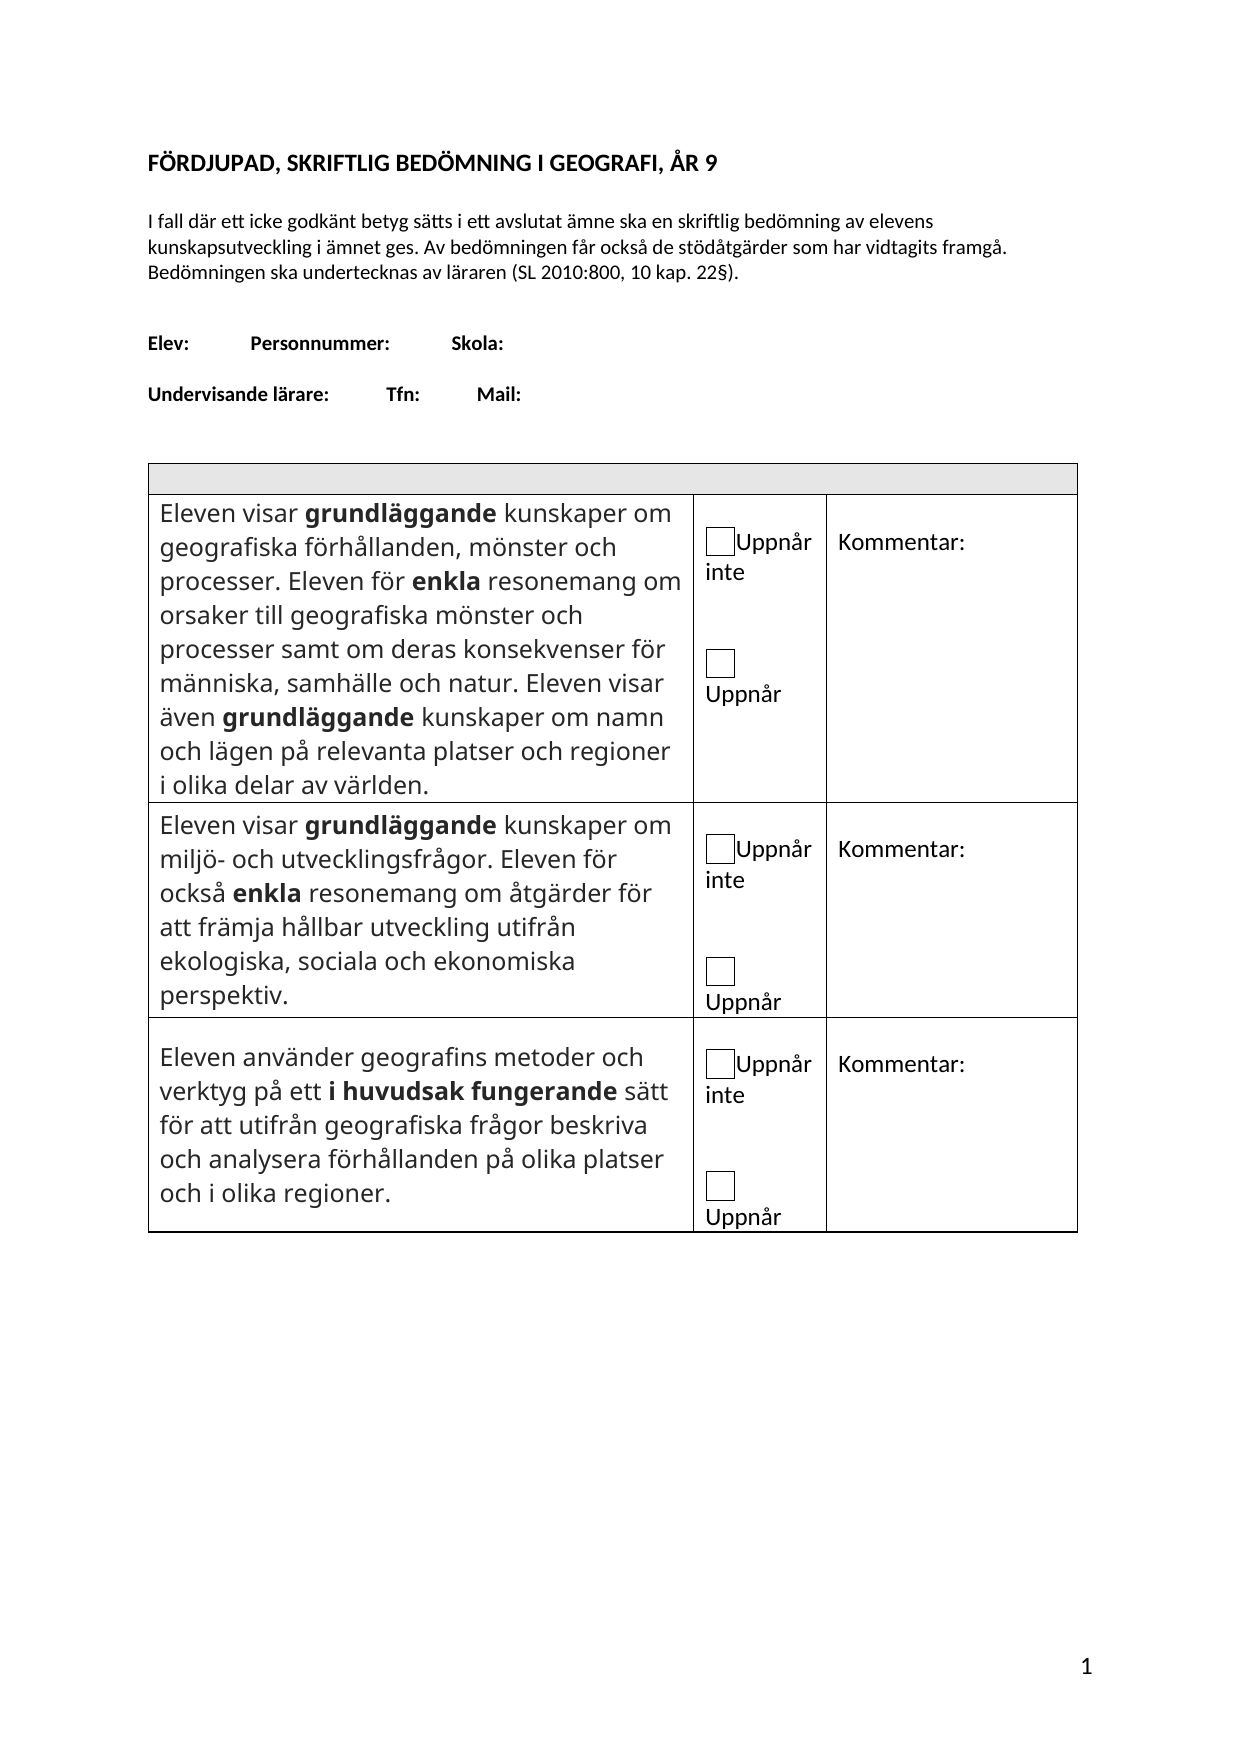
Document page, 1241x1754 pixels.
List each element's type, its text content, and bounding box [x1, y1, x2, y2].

table_cell Kommentar: [827, 1018, 1077, 1231]
table_cell Eleven visar grundläggande kunskaper om miljö- och utvecklingsfrågor. Eleven för också enkla resonemang om åtgärder för att främja hållbar utveckling utifrån ekologiska, sociala och ekonomiska perspektiv. [149, 803, 693, 1017]
text Elev: Personnummer: Skola: [148, 331, 1093, 356]
table_cell Kommentar: [827, 803, 1077, 1017]
text FÖRDJUPAD, SKRIFTLIG BEDÖMNING I GEOGRAFI, ÅR 9 [148, 148, 1093, 178]
text Undervisande lärare: Tfn: Mail: [148, 381, 1093, 407]
table_cell Eleven använder geografins metoder och verktyg på ett i huvudsak fungerande sätt för att utifrån geografiska frågor beskriva och analysera förhållanden på olika platser och i olika regioner. [149, 1018, 693, 1231]
table_cell Kommentar: [827, 495, 1077, 802]
text I fall där ett icke godkänt betyg sätts i ett avslutat ämne ska en skriftlig bedömning av elevens kunskapsutveckling i ämnet ges. Av bedömningen får också de stödåtgärder som har vidtagits framgå. Bedömningen ska undertecknas av läraren (SL 2010:800, 10 kap. 22§). [148, 209, 1093, 285]
table_header [694, 464, 827, 494]
table_cell Uppnår inte Uppnår [694, 803, 826, 1017]
table_header [149, 464, 694, 494]
table_header [827, 464, 1077, 494]
table_cell Uppnår inte Uppnår [694, 495, 826, 802]
table_cell Uppnår inte Uppnår [694, 1018, 826, 1231]
table_cell Eleven visar grundläggande kunskaper om geografiska förhållanden, mönster och processer. Eleven för enkla resonemang om orsaker till geografiska mönster och processer samt om deras konsekvenser för människa, samhälle och natur. Eleven visar även grundläggande kunskaper om namn och lägen på relevanta platser och regioner i olika delar av världen. [149, 495, 693, 802]
